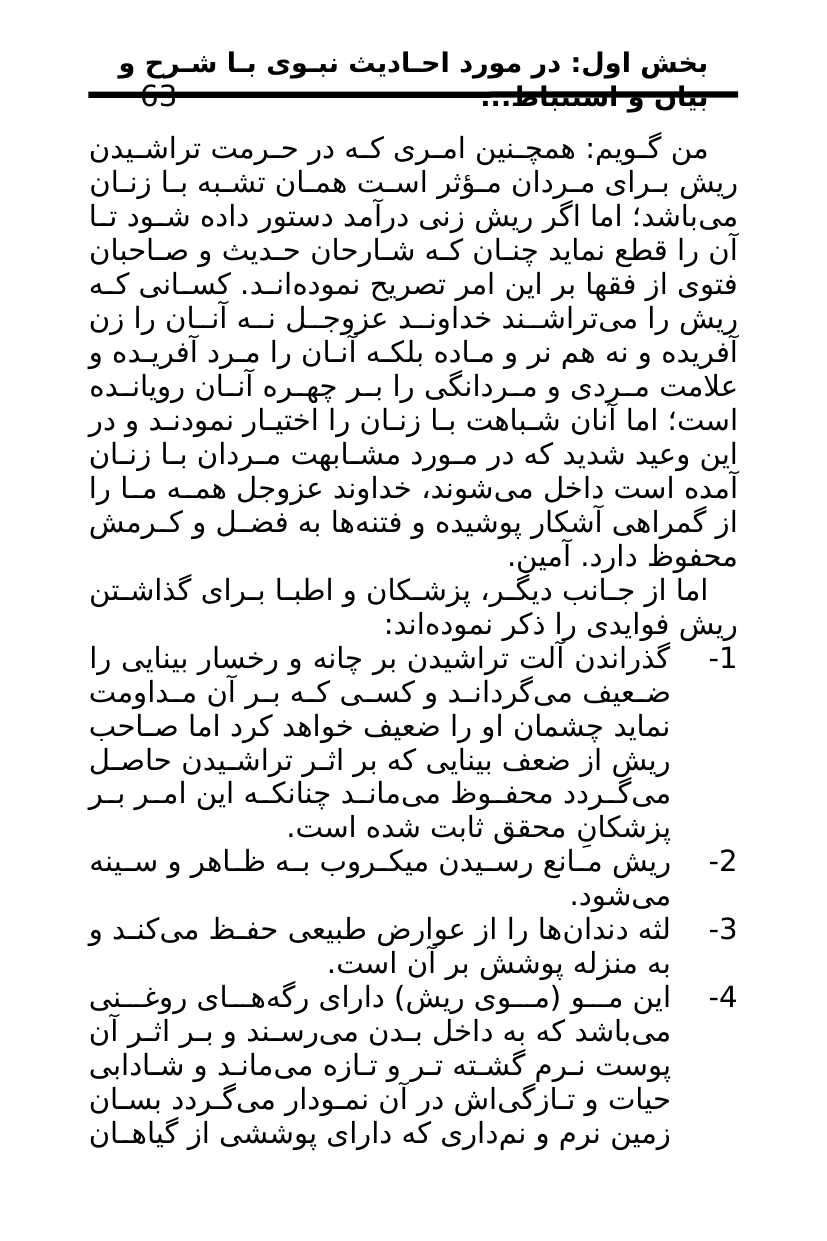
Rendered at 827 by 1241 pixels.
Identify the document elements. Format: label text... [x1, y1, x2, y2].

list گذراندن آلت تراشیدن بر چانه و رخسار بینایی را ضعیف می‌گرداند و کسی که بر آن مداومت نماید چشمان او را ضعیف خواهد کرد اما صاحب ریش از ضعف بینایی که بر اثر تراشیدن حاصل می‌گردد محفوظ می‌ماند چنانکه این امر بر پزشکانِ محقق ثابت شده است. [89, 641, 708, 845]
text اما از جانب دیگر، پزشکان و اطبا برای گذاشتن ریش فوایدی را ذکر نموده‌اند: [89, 573, 738, 641]
list ریش مانع رسیدن میکروب به ظاهر و سینه می‌شود. [89, 845, 708, 913]
text من گویم: همچنین امری که در حرمت تراشیدن ریش برای مردان مؤثر است همان تشبه با زنان می‌باشد؛ اما اگر ریش زنی درآمد دستور داده شود تا آن را قطع نماید چنان که شارحان حدیث و صاحبان فتوی از فقها بر این امر تصریح نموده‌اند. کسانی که ریش را می‌تراشند خداوند عزوجل نه آنان را زن آفریده و نه هم نر و ماده بلکه آنان را مرد آفریده و علامت مردی و مردانگی را بر چهره آنان رویانده است؛ اما آنان شباهت با زنان را اختیار نمودند و در این وعید شدید که در مورد مشابهت مردان با زنان آمده است داخل می‌شوند، خداوند عزوجل همه ما را از گمراهی آشکار پوشیده و فتنه‌ها به فضل و کرمش محفوظ دارد. آمین. [89, 132, 738, 573]
list لثه دندان‌ها را از عوارض طبیعی حفظ می‌کند و به منزله پوشش بر آن است. [89, 913, 708, 981]
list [89, 981, 708, 1150]
